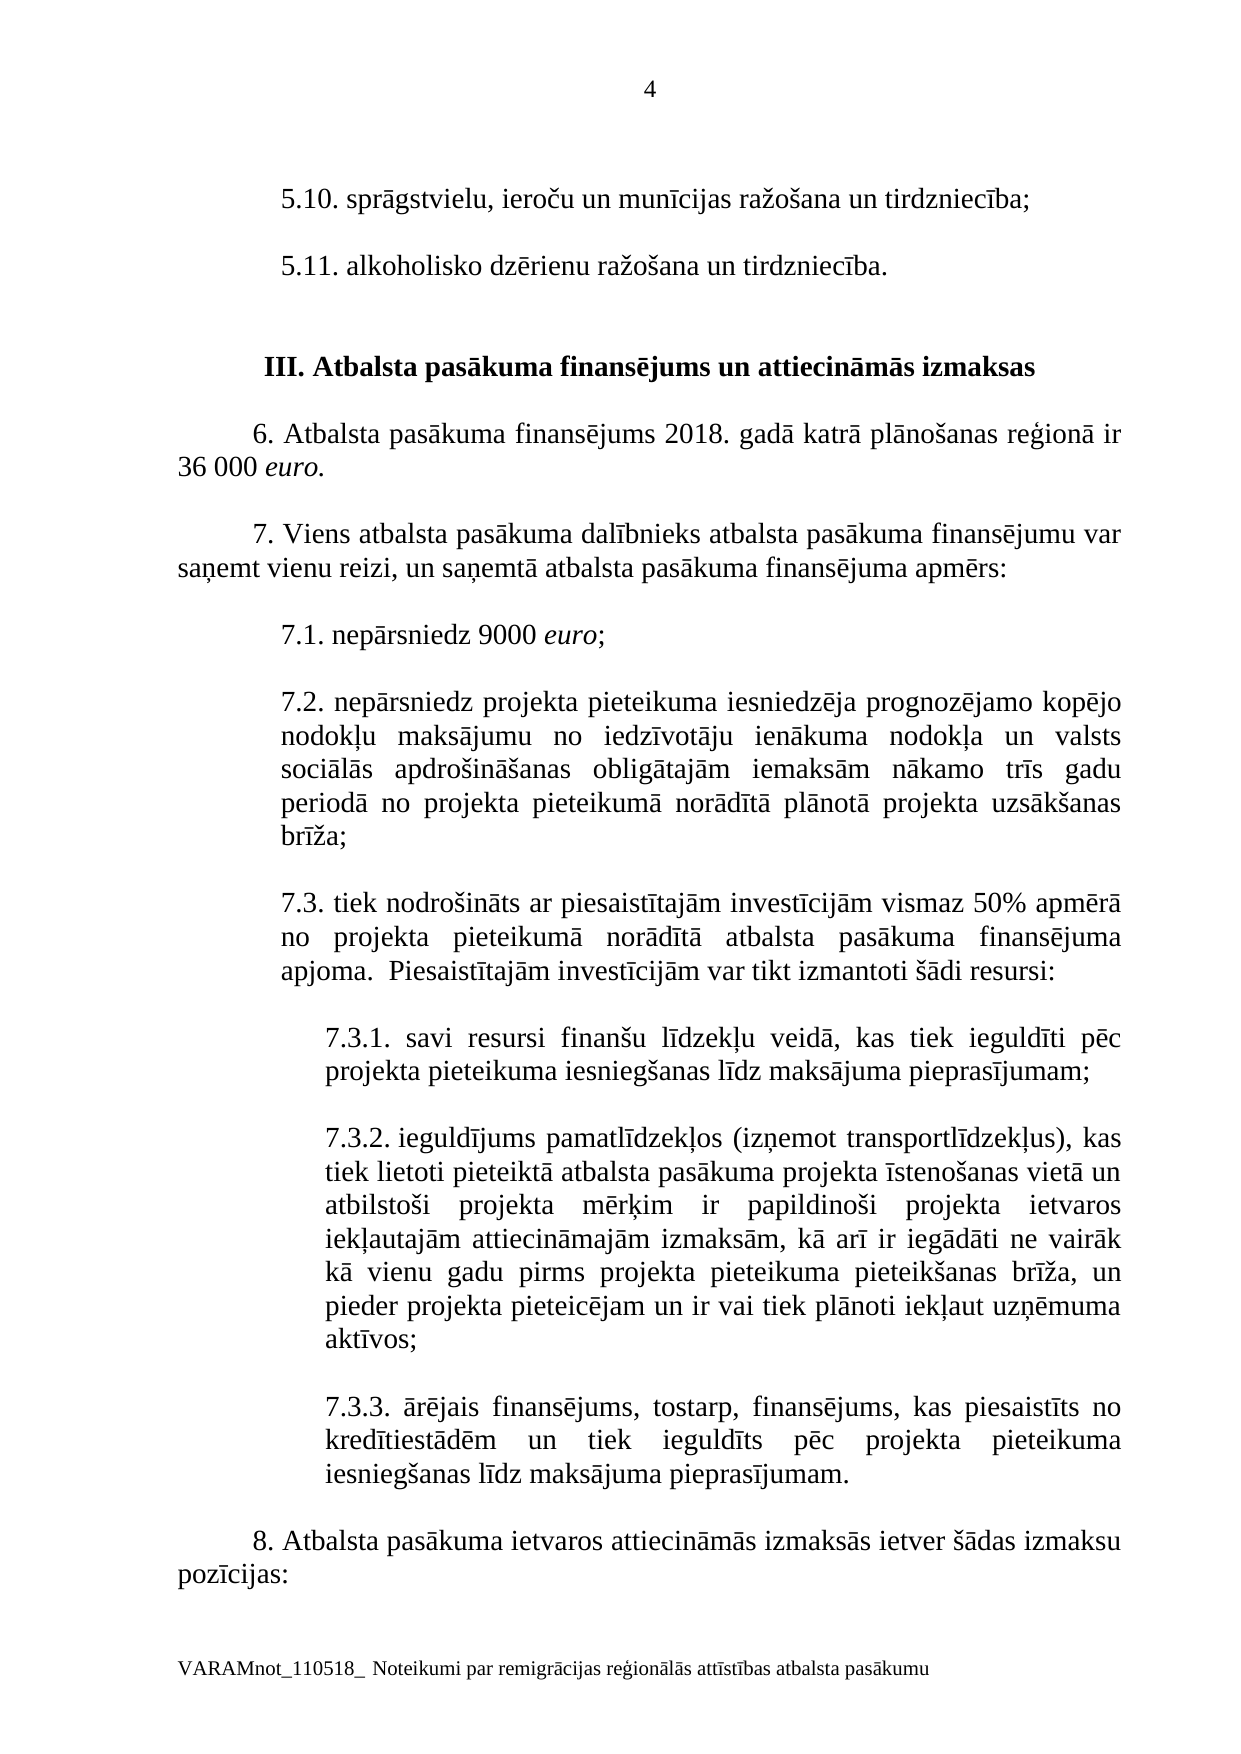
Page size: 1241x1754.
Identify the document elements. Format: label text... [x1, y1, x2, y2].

text 6. Atbalsta pasākuma finansējums 2018. gadā katrā plānošanas reģionā ir 36 000 euro. [177, 416, 1122, 483]
text 7.1. nepārsniedz 9000 euro; [281, 617, 1122, 651]
text 7.3.2. ieguldījums pamatlīdzekļos (izņemot transportlīdzekļus), kas tiek lietoti pieteiktā atbalsta pasākuma projekta īstenošanas vietā un atbilstoši projekta mērķim ir papildinoši projekta ietvaros iekļautajām attiecināmajām izmaksām, kā arī ir iegādāti ne vairāk kā vienu gadu pirms projekta pieteikuma pieteikšanas brīža, un pieder projekta pieteicējam un ir vai tiek plānoti iekļaut uzņēmuma aktīvos; [325, 1120, 1122, 1355]
title III. Atbalsta pasākuma finansējums un attiecināmās izmaksas [177, 349, 1122, 382]
text 8. Atbalsta pasākuma ietvaros attiecināmās izmaksās ietver šādas izmaksu pozīcijas: [177, 1523, 1122, 1590]
text 7.3. tiek nodrošināts ar piesaistītajām investīcijām vismaz 50% apmērā no projekta pieteikumā norādītā atbalsta pasākuma finansējuma apjoma. Piesaistītajām investīcijām var tikt izmantoti šādi resursi: [281, 886, 1122, 986]
text 5.10. sprāgstvielu, ieroču un munīcijas ražošana un tirdzniecība; [281, 181, 1122, 215]
text 7.2. nepārsniedz projekta pieteikuma iesniedzēja prognozējamo kopējo nodokļu maksājumu no iedzīvotāju ienākuma nodokļa un valsts sociālās apdrošināšanas obligātajām iemaksām nākamo trīs gadu periodā no projekta pieteikumā norādītā plānotā projekta uzsākšanas brīža; [281, 684, 1122, 852]
text 7.3.3. ārējais finansējums, tostarp, finansējums, kas piesaistīts no kredītiestādēm un tiek ieguldīts pēc projekta pieteikuma iesniegšanas līdz maksājuma pieprasījumam. [325, 1389, 1122, 1489]
text 7. Viens atbalsta pasākuma dalībnieks atbalsta pasākuma finansējumu var saņemt vienu reizi, un saņemtā atbalsta pasākuma finansējuma apmērs: [177, 517, 1122, 584]
text 7.3.1. savi resursi finanšu līdzekļu veidā, kas tiek ieguldīti pēc projekta pieteikuma iesniegšanas līdz maksājuma pieprasījumam; [325, 1020, 1122, 1087]
text 5.11. alkoholisko dzērienu ražošana un tirdzniecība. [281, 248, 1122, 282]
